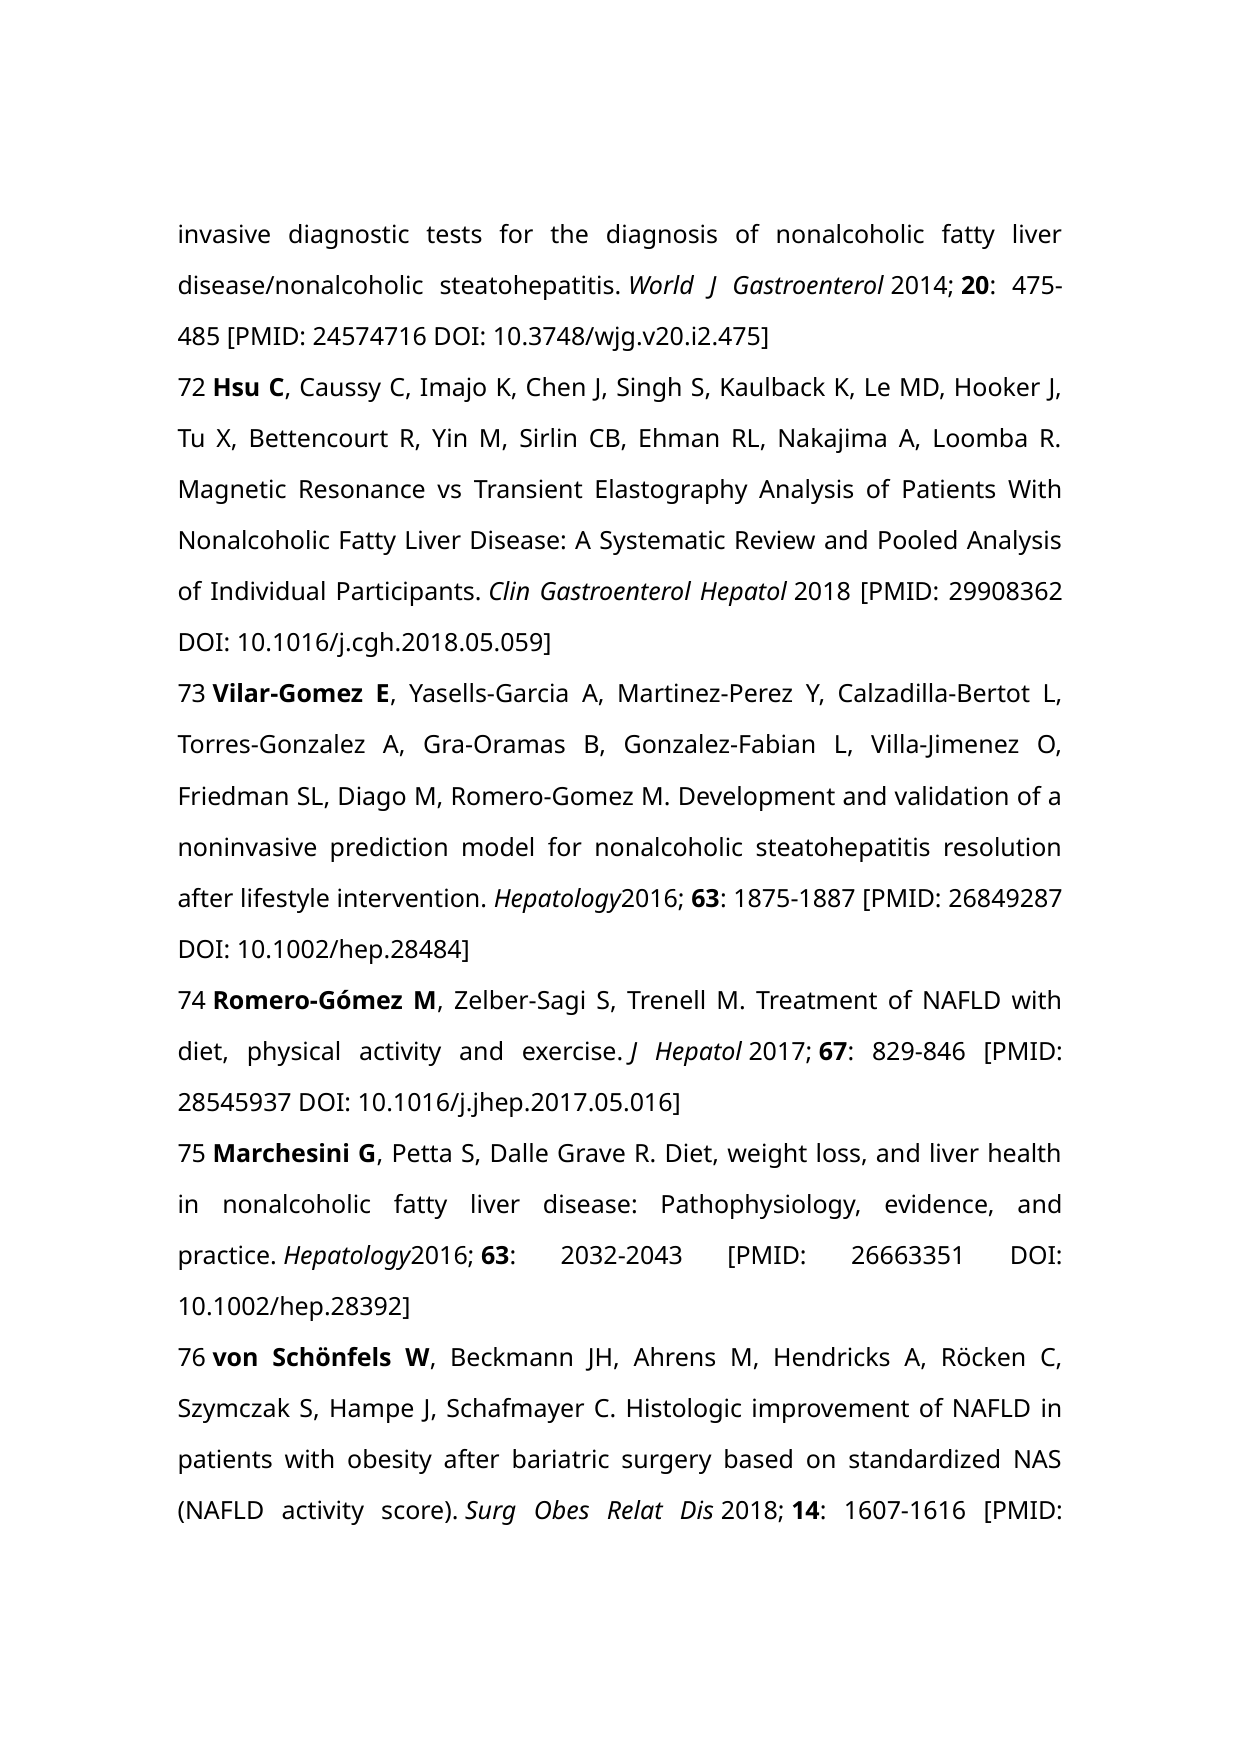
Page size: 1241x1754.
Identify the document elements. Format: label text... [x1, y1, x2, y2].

text 72 Hsu C, Caussy C, Imajo K, Chen J, Singh S, Kaulback K, Le MD, Hooker J, Tu X, Bettencourt R, Yin M, Sirlin CB, Ehman RL, Nakajima A, Loomba R. Magnetic Resonance vs Transient Elastography Analysis of Patients With Nonalcoholic Fatty Liver Disease: A Systematic Review and Pooled Analysis of Individual Participants. Clin Gastroenterol Hepatol 2018 [PMID: 29908362 DOI: 10.1016/j.cgh.2018.05.059] [177, 370, 1063, 659]
text 73 Vilar-Gomez E, Yasells-Garcia A, Martinez-Perez Y, Calzadilla-Bertot L, Torres-Gonzalez A, Gra-Oramas B, Gonzalez-Fabian L, Villa-Jimenez O, Friedman SL, Diago M, Romero-Gomez M. Development and validation of a noninvasive prediction model for nonalcoholic steatohepatitis resolution after lifestyle intervention. Hepatology2016; 63: 1875-1887 [PMID: 26849287 DOI: 10.1002/hep.28484] [177, 676, 1063, 965]
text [177, 1340, 1063, 1527]
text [177, 217, 1063, 353]
text 74 Romero-Gómez M, Zelber-Sagi S, Trenell M. Treatment of NAFLD with diet, physical activity and exercise. J Hepatol 2017; 67: 829-846 [PMID: 28545937 DOI: 10.1016/j.jhep.2017.05.016] [177, 982, 1063, 1118]
text 75 Marchesini G, Petta S, Dalle Grave R. Diet, weight loss, and liver health in nonalcoholic fatty liver disease: Pathophysiology, evidence, and practice. Hepatology2016; 63: 2032-2043 [PMID: 26663351 DOI: 10.1002/hep.28392] [177, 1136, 1063, 1323]
